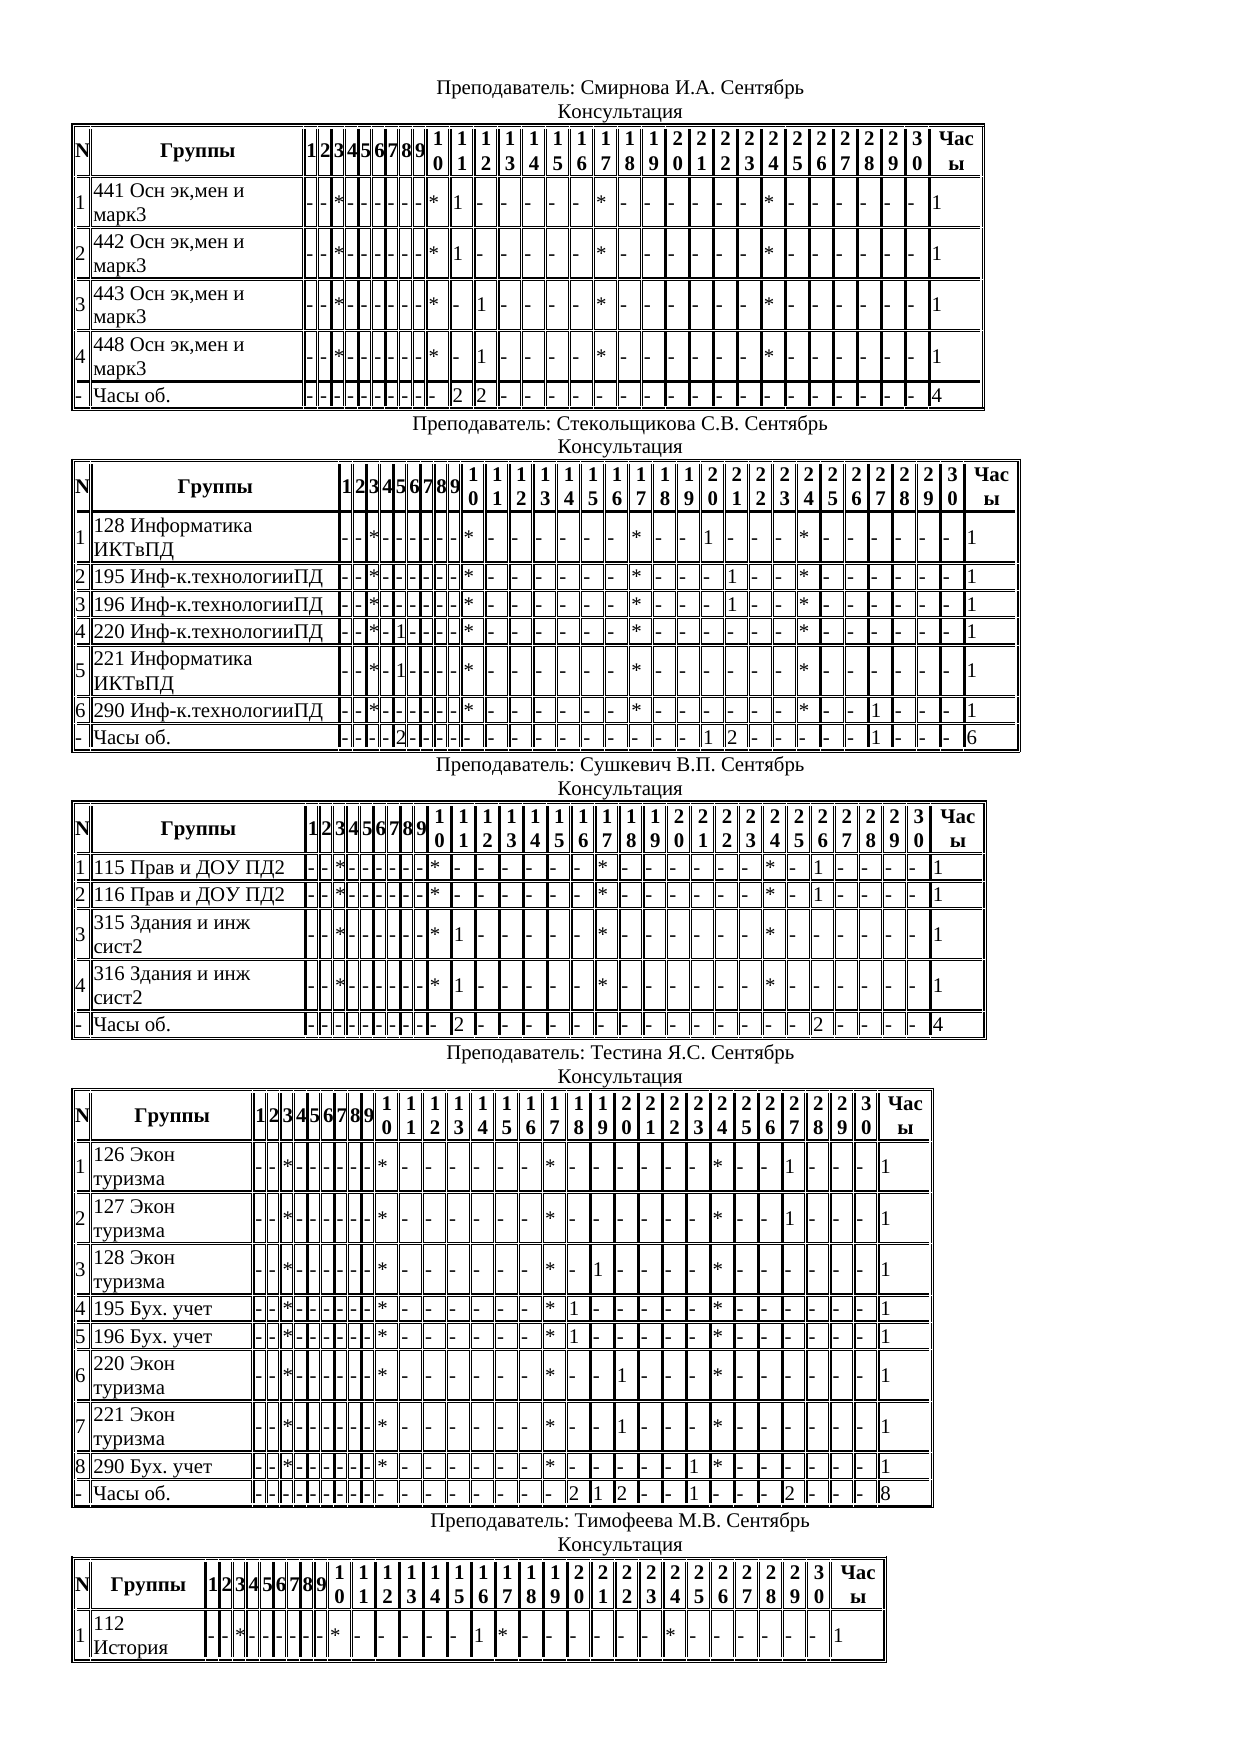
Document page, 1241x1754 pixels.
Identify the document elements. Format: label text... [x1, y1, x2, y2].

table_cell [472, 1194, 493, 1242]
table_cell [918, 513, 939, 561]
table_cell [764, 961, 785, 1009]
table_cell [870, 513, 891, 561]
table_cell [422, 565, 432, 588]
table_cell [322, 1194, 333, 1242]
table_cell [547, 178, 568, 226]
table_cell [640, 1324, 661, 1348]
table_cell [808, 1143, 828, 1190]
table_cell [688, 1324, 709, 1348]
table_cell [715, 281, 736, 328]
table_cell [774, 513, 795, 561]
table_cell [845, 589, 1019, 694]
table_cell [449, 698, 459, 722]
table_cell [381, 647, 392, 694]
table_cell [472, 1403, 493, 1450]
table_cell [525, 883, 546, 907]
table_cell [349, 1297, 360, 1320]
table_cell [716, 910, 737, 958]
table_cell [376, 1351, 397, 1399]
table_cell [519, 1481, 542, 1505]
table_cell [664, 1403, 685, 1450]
text Консультация [75, 776, 1165, 800]
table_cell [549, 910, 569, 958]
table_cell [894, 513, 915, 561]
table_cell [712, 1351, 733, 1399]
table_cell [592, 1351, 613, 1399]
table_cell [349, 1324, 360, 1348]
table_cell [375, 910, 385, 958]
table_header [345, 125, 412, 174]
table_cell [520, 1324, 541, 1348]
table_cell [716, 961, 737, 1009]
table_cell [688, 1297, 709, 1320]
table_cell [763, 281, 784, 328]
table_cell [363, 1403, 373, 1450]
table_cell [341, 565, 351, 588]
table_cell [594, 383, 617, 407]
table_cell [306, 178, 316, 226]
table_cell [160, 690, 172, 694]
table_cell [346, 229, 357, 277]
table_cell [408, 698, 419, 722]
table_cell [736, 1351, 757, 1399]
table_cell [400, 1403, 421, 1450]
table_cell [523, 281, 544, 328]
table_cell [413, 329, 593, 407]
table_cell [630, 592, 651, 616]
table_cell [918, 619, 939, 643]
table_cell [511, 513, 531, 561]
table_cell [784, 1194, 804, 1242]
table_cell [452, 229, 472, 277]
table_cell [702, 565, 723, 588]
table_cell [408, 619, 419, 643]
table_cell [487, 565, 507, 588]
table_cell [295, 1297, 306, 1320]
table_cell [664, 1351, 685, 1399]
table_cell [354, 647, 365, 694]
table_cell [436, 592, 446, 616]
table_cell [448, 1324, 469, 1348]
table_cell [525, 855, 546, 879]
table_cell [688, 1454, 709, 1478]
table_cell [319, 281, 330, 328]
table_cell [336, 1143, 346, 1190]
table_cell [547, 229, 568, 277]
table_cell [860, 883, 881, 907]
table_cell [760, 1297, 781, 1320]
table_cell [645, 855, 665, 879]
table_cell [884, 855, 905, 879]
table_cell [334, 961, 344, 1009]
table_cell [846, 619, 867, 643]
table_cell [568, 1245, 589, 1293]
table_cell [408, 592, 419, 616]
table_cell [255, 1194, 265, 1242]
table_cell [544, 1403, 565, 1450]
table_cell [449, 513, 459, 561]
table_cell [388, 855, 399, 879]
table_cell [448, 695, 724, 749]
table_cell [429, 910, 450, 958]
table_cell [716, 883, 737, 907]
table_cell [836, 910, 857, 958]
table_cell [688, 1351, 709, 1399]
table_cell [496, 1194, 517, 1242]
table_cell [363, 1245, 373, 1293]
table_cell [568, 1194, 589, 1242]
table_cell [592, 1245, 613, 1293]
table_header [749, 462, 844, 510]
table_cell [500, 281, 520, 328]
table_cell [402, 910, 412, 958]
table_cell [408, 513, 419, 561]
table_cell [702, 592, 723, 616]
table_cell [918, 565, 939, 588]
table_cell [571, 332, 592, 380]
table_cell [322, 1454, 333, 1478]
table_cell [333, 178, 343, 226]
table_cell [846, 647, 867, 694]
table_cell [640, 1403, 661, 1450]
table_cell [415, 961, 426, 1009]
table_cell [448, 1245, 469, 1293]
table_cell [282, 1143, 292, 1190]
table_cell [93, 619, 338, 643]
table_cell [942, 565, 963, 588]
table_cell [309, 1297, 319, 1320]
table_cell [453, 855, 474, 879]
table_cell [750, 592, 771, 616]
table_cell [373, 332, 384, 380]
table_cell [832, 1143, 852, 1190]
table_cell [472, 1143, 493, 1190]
text Преподаватель: Смирнова И.А. Сентябрь [75, 75, 1165, 99]
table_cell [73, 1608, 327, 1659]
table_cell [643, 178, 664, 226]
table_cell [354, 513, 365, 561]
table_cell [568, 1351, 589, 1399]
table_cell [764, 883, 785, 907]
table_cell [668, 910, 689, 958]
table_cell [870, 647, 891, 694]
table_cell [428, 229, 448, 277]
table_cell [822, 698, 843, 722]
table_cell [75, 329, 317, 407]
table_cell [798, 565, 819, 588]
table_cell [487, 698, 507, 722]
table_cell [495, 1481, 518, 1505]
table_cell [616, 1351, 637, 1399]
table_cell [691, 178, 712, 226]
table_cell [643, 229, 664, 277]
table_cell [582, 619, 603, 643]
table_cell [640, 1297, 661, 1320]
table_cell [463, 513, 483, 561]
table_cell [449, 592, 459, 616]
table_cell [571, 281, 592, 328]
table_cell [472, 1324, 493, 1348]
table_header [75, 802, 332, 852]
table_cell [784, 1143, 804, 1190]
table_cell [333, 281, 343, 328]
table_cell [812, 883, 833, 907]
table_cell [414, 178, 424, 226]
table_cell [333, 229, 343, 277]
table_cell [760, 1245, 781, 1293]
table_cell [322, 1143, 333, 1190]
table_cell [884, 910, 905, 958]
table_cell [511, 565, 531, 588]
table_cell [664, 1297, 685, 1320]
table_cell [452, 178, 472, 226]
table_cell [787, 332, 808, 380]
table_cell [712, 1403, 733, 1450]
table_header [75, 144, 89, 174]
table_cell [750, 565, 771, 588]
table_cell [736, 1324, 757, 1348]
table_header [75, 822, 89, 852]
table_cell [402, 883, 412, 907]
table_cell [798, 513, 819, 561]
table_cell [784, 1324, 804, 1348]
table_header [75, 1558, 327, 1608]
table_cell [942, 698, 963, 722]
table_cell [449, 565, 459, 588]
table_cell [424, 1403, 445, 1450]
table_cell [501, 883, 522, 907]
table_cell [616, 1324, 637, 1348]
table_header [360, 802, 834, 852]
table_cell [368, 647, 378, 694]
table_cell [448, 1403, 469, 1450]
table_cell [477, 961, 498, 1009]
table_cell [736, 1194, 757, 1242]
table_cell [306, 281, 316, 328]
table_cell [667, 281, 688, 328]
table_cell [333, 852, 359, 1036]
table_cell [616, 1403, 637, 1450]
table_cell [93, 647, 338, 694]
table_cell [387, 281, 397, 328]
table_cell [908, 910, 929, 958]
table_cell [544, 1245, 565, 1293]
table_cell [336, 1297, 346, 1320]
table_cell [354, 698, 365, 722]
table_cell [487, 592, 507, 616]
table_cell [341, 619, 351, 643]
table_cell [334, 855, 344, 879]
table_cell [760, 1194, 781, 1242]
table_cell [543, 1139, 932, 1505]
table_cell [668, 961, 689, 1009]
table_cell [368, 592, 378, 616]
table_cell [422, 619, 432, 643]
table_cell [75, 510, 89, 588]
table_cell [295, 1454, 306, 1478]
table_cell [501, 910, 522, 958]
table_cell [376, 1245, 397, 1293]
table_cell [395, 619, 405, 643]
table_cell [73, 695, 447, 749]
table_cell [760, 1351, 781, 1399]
text Консультация [75, 434, 1165, 458]
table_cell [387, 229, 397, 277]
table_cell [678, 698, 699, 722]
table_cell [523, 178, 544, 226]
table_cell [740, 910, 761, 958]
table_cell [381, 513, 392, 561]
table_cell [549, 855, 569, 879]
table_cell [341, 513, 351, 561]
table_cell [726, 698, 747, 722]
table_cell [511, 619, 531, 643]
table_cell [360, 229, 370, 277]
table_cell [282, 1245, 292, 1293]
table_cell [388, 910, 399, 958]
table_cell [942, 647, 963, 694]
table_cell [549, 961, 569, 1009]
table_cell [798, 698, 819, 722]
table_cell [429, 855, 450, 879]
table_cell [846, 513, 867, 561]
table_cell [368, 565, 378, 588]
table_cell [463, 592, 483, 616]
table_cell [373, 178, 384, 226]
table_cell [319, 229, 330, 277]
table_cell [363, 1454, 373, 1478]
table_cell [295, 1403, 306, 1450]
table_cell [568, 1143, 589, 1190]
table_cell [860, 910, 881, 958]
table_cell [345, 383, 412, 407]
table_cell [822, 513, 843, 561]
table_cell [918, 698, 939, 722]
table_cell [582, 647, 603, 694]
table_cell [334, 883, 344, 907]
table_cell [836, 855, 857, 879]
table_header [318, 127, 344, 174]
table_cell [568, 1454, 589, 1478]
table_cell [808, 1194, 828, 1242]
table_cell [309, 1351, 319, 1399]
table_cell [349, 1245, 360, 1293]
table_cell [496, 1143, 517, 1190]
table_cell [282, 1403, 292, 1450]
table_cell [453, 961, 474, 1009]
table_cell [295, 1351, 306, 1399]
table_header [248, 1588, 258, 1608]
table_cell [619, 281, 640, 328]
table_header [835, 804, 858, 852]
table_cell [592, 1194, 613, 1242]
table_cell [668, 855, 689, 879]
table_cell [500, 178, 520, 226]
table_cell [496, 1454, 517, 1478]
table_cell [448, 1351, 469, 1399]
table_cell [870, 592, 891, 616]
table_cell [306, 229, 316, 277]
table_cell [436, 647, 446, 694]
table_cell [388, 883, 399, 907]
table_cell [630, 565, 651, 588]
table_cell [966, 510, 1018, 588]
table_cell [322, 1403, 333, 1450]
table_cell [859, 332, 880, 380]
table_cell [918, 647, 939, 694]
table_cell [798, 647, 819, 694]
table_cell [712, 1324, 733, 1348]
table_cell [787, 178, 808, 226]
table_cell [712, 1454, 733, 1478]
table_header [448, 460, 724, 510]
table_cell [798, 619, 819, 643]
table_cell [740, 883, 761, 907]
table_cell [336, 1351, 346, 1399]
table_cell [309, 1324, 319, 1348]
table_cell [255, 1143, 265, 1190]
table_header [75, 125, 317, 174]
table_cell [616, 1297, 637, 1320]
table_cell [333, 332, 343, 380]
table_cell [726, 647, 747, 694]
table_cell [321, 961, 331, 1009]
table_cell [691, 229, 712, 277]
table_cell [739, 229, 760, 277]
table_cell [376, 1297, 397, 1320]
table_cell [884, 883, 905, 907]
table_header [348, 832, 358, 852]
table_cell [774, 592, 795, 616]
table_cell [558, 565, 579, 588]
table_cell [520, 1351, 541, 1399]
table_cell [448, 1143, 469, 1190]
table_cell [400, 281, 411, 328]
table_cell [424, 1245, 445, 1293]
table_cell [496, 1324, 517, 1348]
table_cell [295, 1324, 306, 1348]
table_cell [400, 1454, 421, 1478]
text Преподаватель: Сушкевич В.П. Сентябрь [75, 752, 1165, 776]
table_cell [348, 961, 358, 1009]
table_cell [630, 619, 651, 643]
text Преподаватель: Тимофеева М.В. Сентябрь [75, 1508, 1165, 1532]
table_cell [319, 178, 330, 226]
text Преподаватель: Стекольщикова С.В. Сентябрь [75, 410, 1165, 434]
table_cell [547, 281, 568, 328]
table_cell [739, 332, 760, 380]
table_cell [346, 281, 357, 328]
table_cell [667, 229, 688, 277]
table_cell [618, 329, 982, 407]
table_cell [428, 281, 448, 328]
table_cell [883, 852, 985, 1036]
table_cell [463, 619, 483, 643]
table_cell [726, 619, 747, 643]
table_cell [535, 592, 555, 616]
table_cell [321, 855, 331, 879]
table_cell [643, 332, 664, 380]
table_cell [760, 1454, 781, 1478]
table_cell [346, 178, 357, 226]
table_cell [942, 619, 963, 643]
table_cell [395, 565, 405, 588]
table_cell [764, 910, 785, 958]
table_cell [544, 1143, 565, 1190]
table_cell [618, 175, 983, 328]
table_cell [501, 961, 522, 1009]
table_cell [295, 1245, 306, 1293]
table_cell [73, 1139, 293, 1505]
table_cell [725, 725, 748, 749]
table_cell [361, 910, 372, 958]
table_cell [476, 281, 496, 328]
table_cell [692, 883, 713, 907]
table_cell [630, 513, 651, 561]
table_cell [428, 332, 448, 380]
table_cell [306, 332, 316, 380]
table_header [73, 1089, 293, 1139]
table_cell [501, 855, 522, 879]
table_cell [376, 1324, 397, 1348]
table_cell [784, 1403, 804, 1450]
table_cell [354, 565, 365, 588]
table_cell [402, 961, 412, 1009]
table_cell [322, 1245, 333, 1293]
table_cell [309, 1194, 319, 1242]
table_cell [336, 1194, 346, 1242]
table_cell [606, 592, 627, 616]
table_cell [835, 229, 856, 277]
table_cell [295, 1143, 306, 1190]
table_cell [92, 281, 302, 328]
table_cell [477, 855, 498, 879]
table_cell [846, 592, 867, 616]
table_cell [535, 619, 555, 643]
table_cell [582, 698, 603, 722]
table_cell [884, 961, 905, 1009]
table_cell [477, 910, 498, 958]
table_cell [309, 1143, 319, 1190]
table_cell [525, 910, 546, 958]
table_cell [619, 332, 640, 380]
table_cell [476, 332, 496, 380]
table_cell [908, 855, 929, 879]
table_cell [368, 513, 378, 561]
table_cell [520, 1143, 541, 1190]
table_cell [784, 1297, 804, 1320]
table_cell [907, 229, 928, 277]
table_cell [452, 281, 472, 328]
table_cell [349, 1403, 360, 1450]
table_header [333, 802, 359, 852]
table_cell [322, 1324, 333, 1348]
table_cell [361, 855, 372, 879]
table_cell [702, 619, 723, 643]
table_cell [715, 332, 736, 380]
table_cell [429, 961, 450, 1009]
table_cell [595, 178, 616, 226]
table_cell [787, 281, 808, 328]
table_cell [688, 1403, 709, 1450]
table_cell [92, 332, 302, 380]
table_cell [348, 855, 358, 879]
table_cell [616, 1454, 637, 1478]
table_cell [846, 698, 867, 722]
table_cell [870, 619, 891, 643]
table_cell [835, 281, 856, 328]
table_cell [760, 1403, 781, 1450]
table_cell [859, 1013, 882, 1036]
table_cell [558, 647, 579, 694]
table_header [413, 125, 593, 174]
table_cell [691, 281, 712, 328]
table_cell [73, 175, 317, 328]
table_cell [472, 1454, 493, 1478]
text Консультация [75, 99, 1165, 123]
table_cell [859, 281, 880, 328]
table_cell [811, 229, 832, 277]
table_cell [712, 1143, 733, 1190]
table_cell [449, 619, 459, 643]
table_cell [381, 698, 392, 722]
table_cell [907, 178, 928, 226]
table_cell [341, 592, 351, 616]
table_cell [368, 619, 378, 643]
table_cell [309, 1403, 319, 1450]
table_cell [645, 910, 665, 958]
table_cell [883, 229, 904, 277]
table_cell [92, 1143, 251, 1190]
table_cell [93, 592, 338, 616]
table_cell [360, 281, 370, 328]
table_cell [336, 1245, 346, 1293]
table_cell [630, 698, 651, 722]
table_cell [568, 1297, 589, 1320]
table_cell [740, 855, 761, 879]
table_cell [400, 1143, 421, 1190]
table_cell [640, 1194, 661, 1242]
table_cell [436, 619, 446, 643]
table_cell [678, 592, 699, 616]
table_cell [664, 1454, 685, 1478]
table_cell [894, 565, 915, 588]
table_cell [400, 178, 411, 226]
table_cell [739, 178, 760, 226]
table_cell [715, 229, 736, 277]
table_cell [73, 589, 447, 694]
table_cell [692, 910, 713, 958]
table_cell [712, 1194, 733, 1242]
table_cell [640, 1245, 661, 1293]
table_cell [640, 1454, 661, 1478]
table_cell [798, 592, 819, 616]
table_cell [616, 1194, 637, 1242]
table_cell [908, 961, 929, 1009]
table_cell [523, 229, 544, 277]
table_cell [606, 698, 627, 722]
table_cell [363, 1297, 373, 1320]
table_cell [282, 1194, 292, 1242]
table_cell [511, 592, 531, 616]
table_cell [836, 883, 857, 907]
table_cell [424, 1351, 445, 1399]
text Преподаватель: Тестина Я.С. Сентябрь [75, 1039, 1165, 1064]
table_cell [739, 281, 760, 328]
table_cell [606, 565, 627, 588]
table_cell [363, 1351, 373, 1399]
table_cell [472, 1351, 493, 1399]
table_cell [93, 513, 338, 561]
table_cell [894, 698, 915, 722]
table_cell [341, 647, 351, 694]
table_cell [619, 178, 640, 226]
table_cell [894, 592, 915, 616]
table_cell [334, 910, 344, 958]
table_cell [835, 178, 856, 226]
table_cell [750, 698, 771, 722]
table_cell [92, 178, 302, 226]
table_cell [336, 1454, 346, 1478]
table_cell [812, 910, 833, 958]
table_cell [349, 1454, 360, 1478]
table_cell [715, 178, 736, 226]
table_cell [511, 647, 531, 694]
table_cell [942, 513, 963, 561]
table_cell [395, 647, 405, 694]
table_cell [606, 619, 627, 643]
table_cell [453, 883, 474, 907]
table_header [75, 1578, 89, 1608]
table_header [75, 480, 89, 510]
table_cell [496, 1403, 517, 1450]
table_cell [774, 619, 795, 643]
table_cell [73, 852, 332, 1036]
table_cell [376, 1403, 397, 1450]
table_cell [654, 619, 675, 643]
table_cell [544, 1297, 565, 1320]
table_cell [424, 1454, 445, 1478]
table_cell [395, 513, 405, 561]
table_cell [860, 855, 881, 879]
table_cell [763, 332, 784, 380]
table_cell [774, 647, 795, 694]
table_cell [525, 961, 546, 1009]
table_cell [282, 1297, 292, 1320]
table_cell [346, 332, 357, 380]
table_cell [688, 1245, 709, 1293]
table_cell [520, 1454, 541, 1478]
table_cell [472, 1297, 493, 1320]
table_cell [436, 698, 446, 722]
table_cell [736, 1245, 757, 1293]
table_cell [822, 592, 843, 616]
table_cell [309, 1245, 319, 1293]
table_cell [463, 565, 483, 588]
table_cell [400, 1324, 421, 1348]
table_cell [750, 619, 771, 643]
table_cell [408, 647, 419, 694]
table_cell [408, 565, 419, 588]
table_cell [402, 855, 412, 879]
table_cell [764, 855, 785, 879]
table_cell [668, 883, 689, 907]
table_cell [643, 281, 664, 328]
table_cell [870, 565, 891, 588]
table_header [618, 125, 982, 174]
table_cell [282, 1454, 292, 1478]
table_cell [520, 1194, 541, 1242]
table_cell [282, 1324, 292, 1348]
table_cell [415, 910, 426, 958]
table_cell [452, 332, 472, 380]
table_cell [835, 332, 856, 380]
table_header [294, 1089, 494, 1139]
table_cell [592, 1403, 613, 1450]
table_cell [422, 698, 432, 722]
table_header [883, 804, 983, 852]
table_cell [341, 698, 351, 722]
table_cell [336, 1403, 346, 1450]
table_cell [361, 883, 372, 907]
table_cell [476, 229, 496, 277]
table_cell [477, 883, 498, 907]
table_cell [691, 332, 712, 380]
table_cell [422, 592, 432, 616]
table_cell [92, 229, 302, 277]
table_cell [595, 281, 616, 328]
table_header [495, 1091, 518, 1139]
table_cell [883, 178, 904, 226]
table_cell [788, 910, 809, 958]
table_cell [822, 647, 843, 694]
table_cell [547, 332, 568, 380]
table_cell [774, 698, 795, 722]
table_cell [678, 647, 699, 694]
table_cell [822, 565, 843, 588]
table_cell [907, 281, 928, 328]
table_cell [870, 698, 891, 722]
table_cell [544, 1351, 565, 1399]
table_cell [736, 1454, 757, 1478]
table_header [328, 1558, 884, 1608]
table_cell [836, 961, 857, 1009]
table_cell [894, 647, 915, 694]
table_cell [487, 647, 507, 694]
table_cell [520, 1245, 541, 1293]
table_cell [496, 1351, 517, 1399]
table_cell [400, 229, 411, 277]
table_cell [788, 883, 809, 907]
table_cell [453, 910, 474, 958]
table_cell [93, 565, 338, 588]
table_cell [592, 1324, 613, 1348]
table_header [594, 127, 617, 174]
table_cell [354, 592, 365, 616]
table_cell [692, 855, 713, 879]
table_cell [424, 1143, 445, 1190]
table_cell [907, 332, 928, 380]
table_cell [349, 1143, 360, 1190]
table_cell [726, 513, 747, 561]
text Консультация [75, 1064, 1165, 1088]
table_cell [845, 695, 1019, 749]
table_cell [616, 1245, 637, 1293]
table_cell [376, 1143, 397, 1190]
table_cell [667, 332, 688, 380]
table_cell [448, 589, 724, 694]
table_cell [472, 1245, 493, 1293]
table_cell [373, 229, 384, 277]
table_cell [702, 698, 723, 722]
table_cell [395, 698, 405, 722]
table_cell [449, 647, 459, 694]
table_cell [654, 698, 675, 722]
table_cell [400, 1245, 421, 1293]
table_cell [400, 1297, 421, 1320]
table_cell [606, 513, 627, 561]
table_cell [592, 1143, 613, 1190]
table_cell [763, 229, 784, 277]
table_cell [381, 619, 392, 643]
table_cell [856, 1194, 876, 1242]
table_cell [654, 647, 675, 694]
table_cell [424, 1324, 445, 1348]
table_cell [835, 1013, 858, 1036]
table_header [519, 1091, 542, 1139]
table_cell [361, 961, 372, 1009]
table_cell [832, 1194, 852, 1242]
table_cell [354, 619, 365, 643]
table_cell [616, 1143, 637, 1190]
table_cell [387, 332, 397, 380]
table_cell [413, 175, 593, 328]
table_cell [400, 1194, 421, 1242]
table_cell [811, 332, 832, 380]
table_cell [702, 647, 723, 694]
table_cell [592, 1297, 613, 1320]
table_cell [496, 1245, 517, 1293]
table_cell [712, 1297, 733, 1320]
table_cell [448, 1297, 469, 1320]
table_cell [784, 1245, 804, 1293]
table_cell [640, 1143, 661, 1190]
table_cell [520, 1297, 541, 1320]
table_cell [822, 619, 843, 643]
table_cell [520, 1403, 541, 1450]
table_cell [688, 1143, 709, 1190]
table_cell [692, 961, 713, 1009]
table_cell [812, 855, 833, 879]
text Консультация [75, 1532, 1165, 1556]
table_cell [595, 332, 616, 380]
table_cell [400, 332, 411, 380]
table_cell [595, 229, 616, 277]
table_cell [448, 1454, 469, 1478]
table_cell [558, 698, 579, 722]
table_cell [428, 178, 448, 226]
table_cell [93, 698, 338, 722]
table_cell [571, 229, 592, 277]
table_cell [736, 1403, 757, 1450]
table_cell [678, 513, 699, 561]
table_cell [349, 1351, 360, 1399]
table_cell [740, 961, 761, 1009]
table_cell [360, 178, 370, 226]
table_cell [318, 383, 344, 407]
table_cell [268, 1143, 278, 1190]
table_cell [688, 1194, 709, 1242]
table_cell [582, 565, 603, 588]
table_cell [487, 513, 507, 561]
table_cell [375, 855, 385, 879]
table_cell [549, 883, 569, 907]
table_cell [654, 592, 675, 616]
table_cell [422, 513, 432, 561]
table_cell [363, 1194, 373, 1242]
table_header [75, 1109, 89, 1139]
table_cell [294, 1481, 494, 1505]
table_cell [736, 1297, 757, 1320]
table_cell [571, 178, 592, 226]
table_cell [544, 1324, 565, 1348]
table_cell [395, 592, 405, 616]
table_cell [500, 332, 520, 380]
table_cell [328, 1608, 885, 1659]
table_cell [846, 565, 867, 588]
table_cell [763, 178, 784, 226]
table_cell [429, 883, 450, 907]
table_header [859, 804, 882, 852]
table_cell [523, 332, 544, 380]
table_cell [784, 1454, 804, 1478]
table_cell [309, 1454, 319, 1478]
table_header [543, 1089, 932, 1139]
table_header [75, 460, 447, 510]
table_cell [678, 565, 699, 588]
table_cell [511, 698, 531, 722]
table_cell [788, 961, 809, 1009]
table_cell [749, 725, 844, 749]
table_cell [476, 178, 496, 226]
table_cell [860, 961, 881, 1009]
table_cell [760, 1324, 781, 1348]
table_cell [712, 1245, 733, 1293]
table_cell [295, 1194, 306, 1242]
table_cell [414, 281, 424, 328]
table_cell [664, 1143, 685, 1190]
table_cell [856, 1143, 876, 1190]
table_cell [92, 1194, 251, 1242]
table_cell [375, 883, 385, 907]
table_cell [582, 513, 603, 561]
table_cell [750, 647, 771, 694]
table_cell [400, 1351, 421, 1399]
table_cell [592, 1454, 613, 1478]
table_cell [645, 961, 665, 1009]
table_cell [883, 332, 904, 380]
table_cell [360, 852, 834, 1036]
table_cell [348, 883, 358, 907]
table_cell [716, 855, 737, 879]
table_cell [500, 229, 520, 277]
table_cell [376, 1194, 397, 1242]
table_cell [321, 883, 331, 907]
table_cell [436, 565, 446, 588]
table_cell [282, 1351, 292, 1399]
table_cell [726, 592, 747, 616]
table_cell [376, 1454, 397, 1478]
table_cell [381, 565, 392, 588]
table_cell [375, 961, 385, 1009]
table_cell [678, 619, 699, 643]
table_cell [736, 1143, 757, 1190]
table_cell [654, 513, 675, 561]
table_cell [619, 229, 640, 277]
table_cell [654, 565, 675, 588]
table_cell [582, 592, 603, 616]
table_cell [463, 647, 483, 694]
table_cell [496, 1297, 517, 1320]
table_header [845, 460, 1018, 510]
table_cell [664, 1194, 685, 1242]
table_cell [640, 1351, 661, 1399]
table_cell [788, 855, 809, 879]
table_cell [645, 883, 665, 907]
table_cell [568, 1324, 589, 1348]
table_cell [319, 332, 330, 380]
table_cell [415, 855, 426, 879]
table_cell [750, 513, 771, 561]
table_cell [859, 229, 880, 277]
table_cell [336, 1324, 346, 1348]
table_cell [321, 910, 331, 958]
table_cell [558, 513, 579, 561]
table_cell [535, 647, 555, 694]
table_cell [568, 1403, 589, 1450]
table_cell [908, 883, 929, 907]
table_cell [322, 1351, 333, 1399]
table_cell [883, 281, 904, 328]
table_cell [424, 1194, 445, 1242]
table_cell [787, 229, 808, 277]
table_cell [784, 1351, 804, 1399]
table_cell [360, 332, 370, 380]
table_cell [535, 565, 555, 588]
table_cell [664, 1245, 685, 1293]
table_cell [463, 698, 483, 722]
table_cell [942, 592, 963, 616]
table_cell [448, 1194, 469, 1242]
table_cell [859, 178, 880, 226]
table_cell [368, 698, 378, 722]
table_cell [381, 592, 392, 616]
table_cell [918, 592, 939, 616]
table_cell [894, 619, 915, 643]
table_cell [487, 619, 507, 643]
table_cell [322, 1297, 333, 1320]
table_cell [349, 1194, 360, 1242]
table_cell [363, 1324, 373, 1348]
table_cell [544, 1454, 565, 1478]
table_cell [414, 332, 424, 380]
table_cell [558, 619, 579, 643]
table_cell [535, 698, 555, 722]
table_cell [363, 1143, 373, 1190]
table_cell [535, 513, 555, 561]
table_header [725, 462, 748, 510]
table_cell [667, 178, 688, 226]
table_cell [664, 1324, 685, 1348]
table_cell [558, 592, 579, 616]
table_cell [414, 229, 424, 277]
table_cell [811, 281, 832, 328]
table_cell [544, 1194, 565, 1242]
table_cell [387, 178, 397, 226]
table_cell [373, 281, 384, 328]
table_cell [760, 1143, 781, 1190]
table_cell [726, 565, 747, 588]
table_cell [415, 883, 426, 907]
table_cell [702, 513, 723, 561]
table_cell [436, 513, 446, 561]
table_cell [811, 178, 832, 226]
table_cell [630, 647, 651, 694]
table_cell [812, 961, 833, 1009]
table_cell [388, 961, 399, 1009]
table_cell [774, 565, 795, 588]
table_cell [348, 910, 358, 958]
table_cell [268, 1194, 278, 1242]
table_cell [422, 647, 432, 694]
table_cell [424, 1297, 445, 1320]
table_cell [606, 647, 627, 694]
